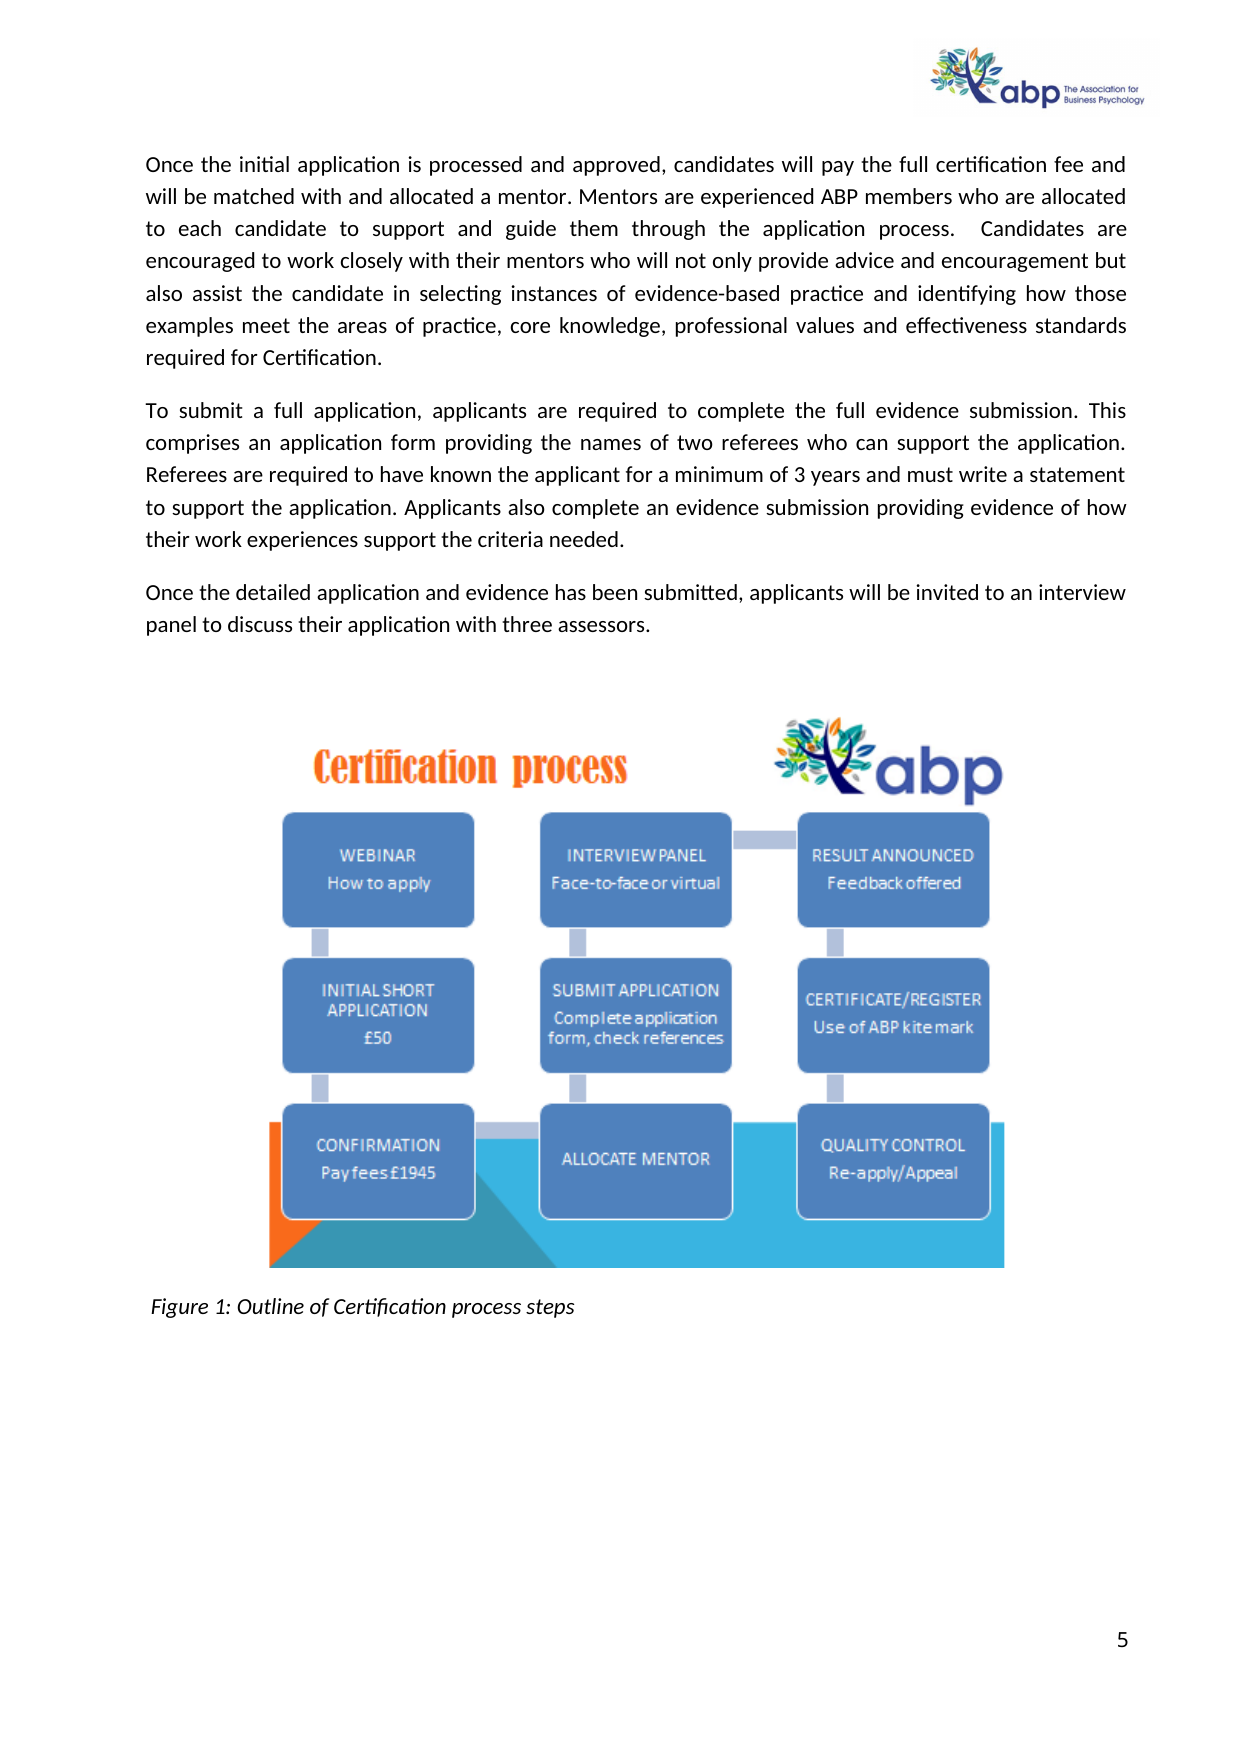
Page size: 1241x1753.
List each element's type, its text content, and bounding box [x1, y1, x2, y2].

picture [269, 716, 1005, 1268]
text Once the detailed application and evidence has been submitted, applicants will be invited to an interview panel to discuss their application with three assessors. [145, 578, 1128, 638]
text Once the initial application is processed and approved, candidates will pay the full certification fee and will be matched with and allocated a mentor. Mentors are experienced ABP members who are allocated to each candidate to support and guide them through the application process. Candidates are encouraged to work closely with their mentors who will not only provide advice and encouragement but also assist the candidate in selecting instances of evidence-based practice and identifying how those examples meet the areas of practice, core knowledge, professional values and effectiveness standards required for Certification. [145, 150, 1128, 371]
text To submit a full application, applicants are required to complete the full evidence submission. This comprises an application form providing the names of two referees who can support the application. Referees are required to have known the applicant for a minimum of 3 years and must write a statement to support the application. Applicants also complete an evidence submission providing evidence of how their work experiences support the criteria needed. [145, 396, 1128, 553]
text Figure 1: Outline of Certification process steps [145, 1292, 1128, 1320]
picture [913, 38, 1160, 117]
